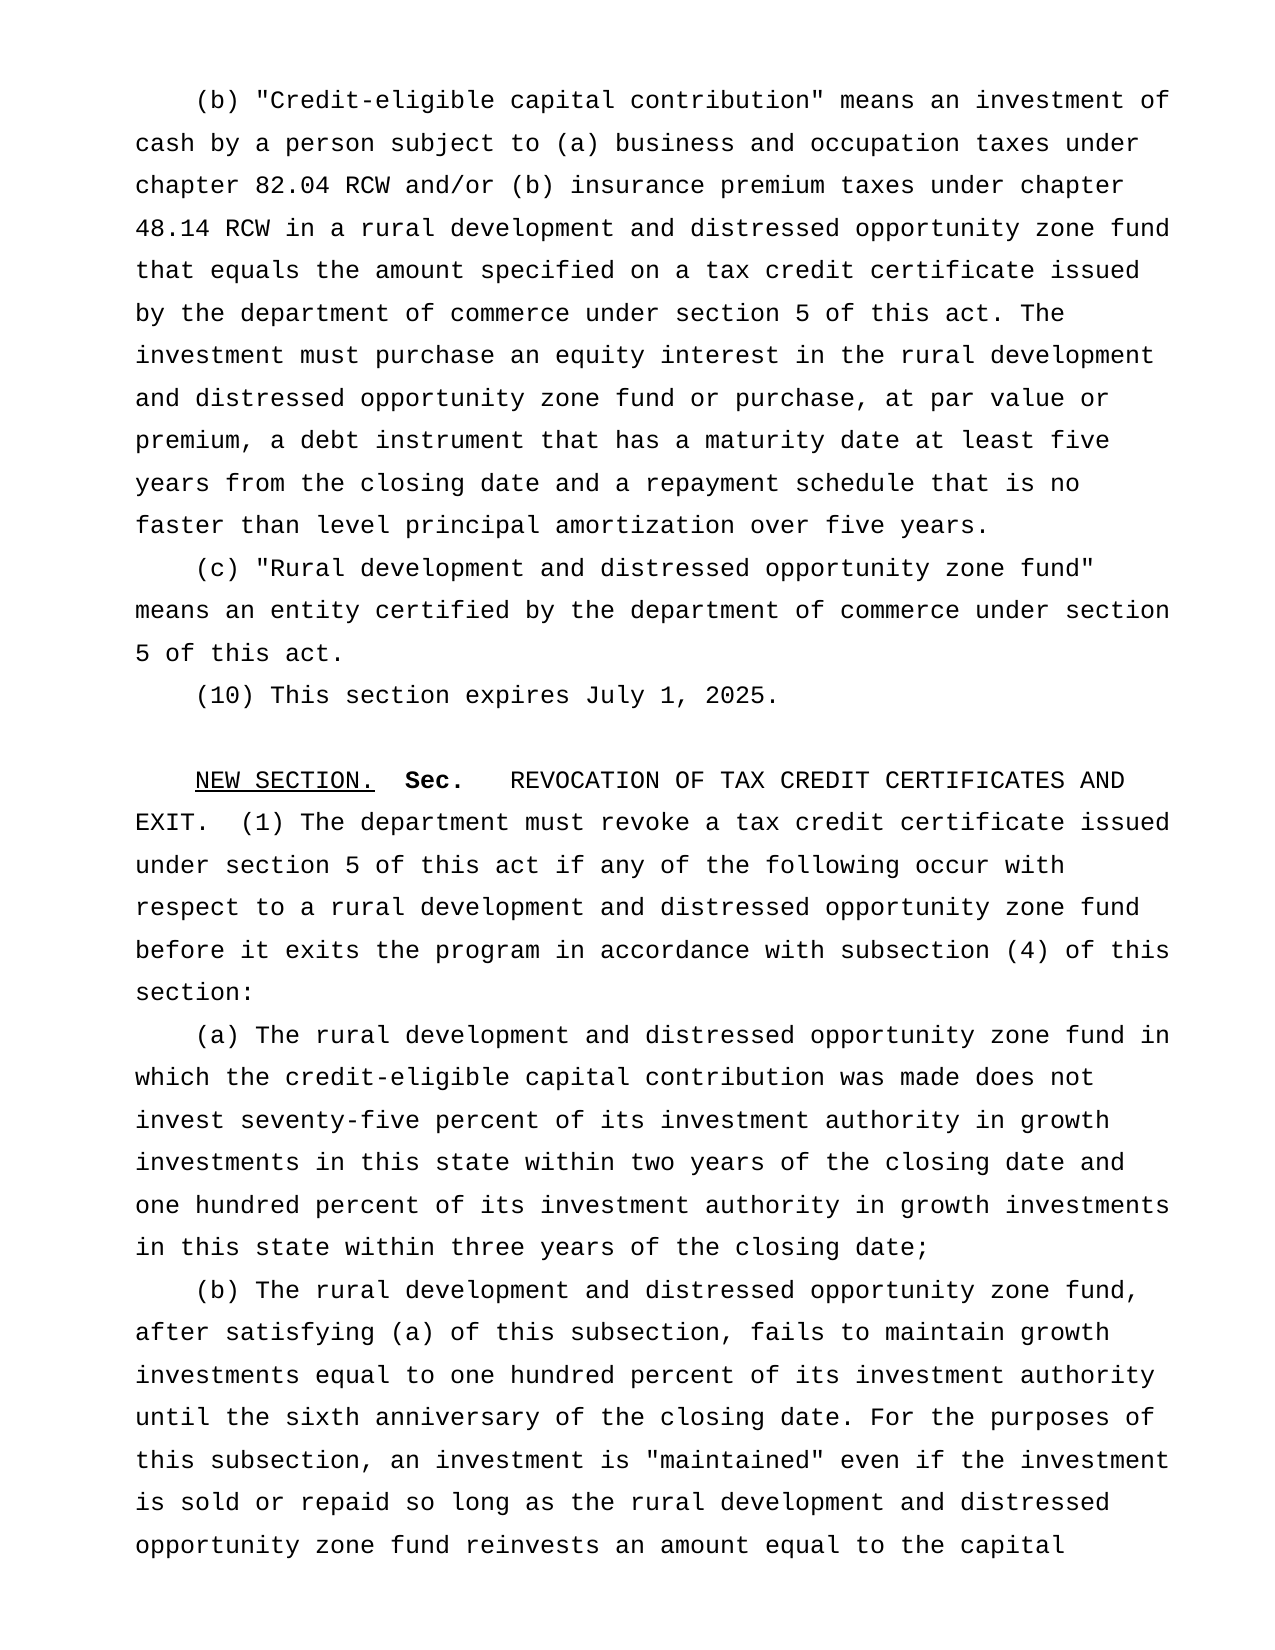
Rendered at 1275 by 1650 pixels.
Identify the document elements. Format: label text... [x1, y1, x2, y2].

text NEW SECTION. Sec. REVOCATION OF TAX CREDIT CERTIFICATES AND EXIT. (1) The department must revoke a tax credit certificate issued under section 5 of this act if any of the following occur with respect to a rural development and distressed opportunity zone fund before it exits the program in accordance with subsection (4) of this section: [135, 754, 1170, 1009]
text (a) The rural development and distressed opportunity zone fund in which the credit-eligible capital contribution was made does not invest seventy-five percent of its investment authority in growth investments in this state within two years of the closing date and one hundred percent of its investment authority in growth investments in this state within three years of the closing date; [135, 1009, 1170, 1264]
text (10) This section expires July 1, 2025. [135, 670, 1170, 712]
text (b) "Credit-eligible capital contribution" means an investment of cash by a person subject to (a) business and occupation taxes under chapter 82.04 RCW and/or (b) insurance premium taxes under chapter 48.14 RCW in a rural development and distressed opportunity zone fund that equals the amount specified on a tax credit certificate issued by the department of commerce under section 5 of this act. The investment must purchase an equity interest in the rural development and distressed opportunity zone fund or purchase, at par value or premium, a debt instrument that has a maturity date at least five years from the closing date and a repayment schedule that is no faster than level principal amortization over five years. [135, 75, 1170, 542]
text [135, 1264, 1170, 1562]
text (c) "Rural development and distressed opportunity zone fund" means an entity certified by the department of commerce under section 5 of this act. [135, 542, 1170, 670]
